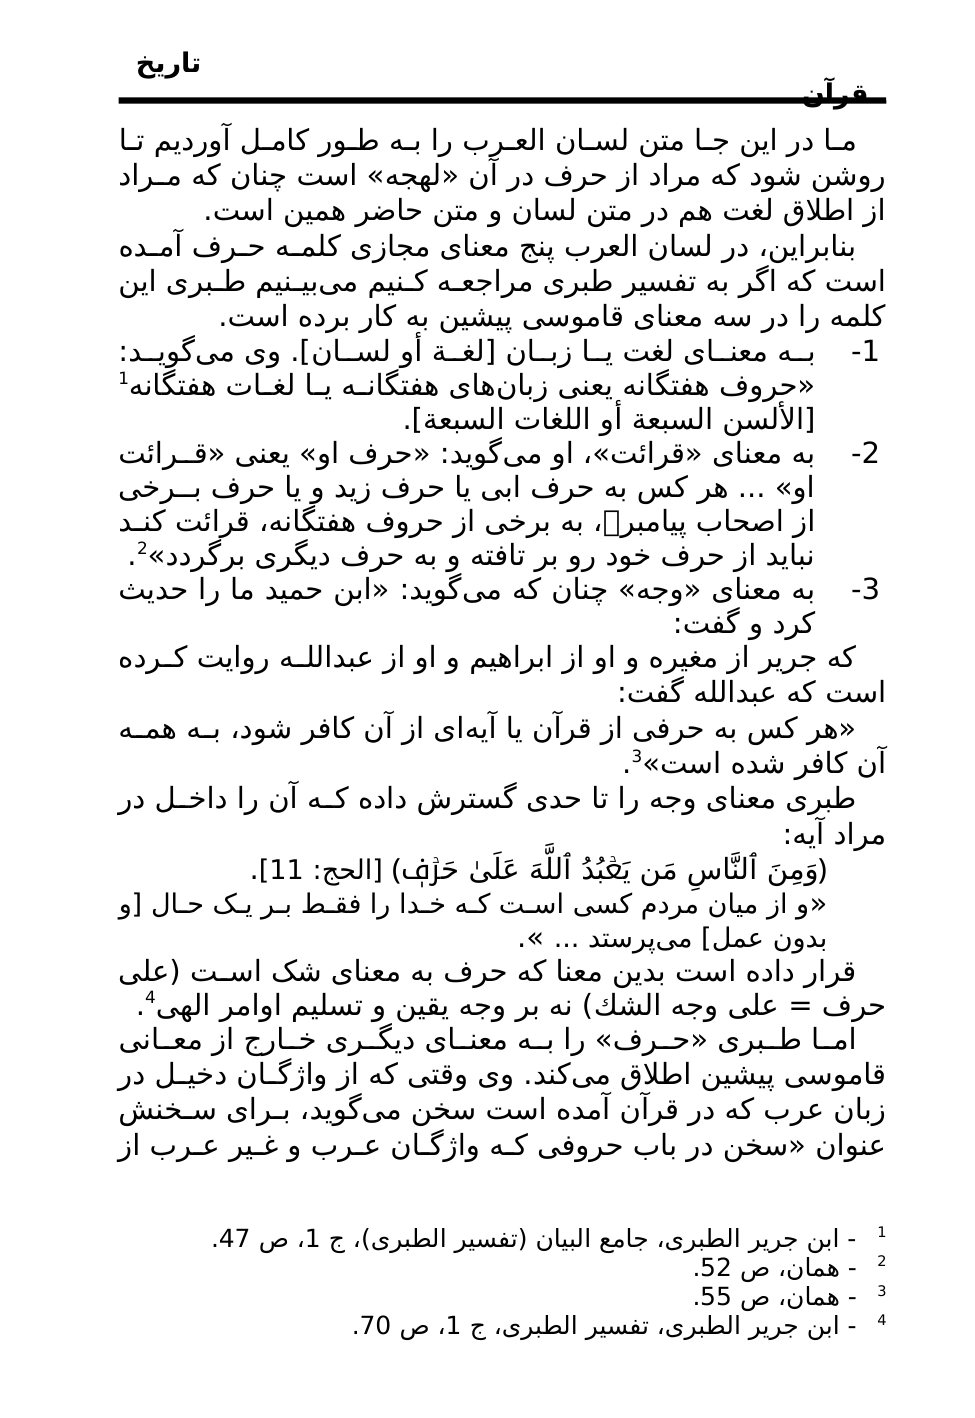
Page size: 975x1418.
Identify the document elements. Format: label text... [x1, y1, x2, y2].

list به معنای لغت یا زبان [لغة أو لسان]. وی می‌گوید: «حروف هفتگانه یعنی زبان‌های هفتگانه یا لغات هفتگانه [الألسن السبعة أو اللغات السبعة]. [118, 335, 851, 437]
list به معنای «وجه» چنان که می‌گوید: «ابن حمید ما را حدیث کرد و گفت: [118, 572, 851, 640]
text ﴿وَمِنَ ٱلنَّاسِ مَن يَعۡبُدُ ٱللَّهَ عَلَىٰ حَرۡفٖ﴾ [الحج: 11]. [118, 852, 827, 886]
text قرار داده است بدین معنا که حرف به معنای شک است (علی حرف = علی وجه الشك) نه بر وجه یقین و تسلیم اوامر الهی. [118, 954, 886, 1022]
text ما در این جا متن لسان العرب را به طور کامل آوردیم تا روشن شود که مراد از حرف در آن «لهجه» است چنان که مراد از اطلاق لغت هم در متن لسان و متن حاضر همین است. [118, 123, 886, 227]
text «هر کس به حرفی از قرآن یا آیه‌ای از آن کافر شود، به همه آن کافر شده است». [118, 711, 886, 780]
text «و از میان مردم کسی است که خدا را فقط بر یک حال [و بدون عمل] می‌پرستد ... ». [118, 886, 827, 954]
text بنابراین، در لسان العرب پنج معنای مجازی کلمه حرف آمده است که اگر به تفسیر طبری مراجعه کنیم می‌بینیم طبری این کلمه را در سه معنای قاموسی پیشین به کار برده است. [118, 229, 886, 333]
text که جریر از مغیره و او از ابراهیم و او از عبدالله روایت کرده است که عبدالله گفت: [118, 640, 886, 710]
list به معنای «قرائت»، او می‌گوید: «حرف او» یعنی «قرائت او» ... هر کس به حرف ابی یا حرف زید و یا حرف برخی از اصحاب پیامبر، به برخی از حروف هفتگانه، قرائت کند نباید از حرف خود رو بر تافته و به حرف دیگری برگردد». [118, 437, 851, 572]
text طبری معنای وجه را تا حدی گسترش داده که آن را داخل در مراد آیه: [118, 782, 886, 851]
